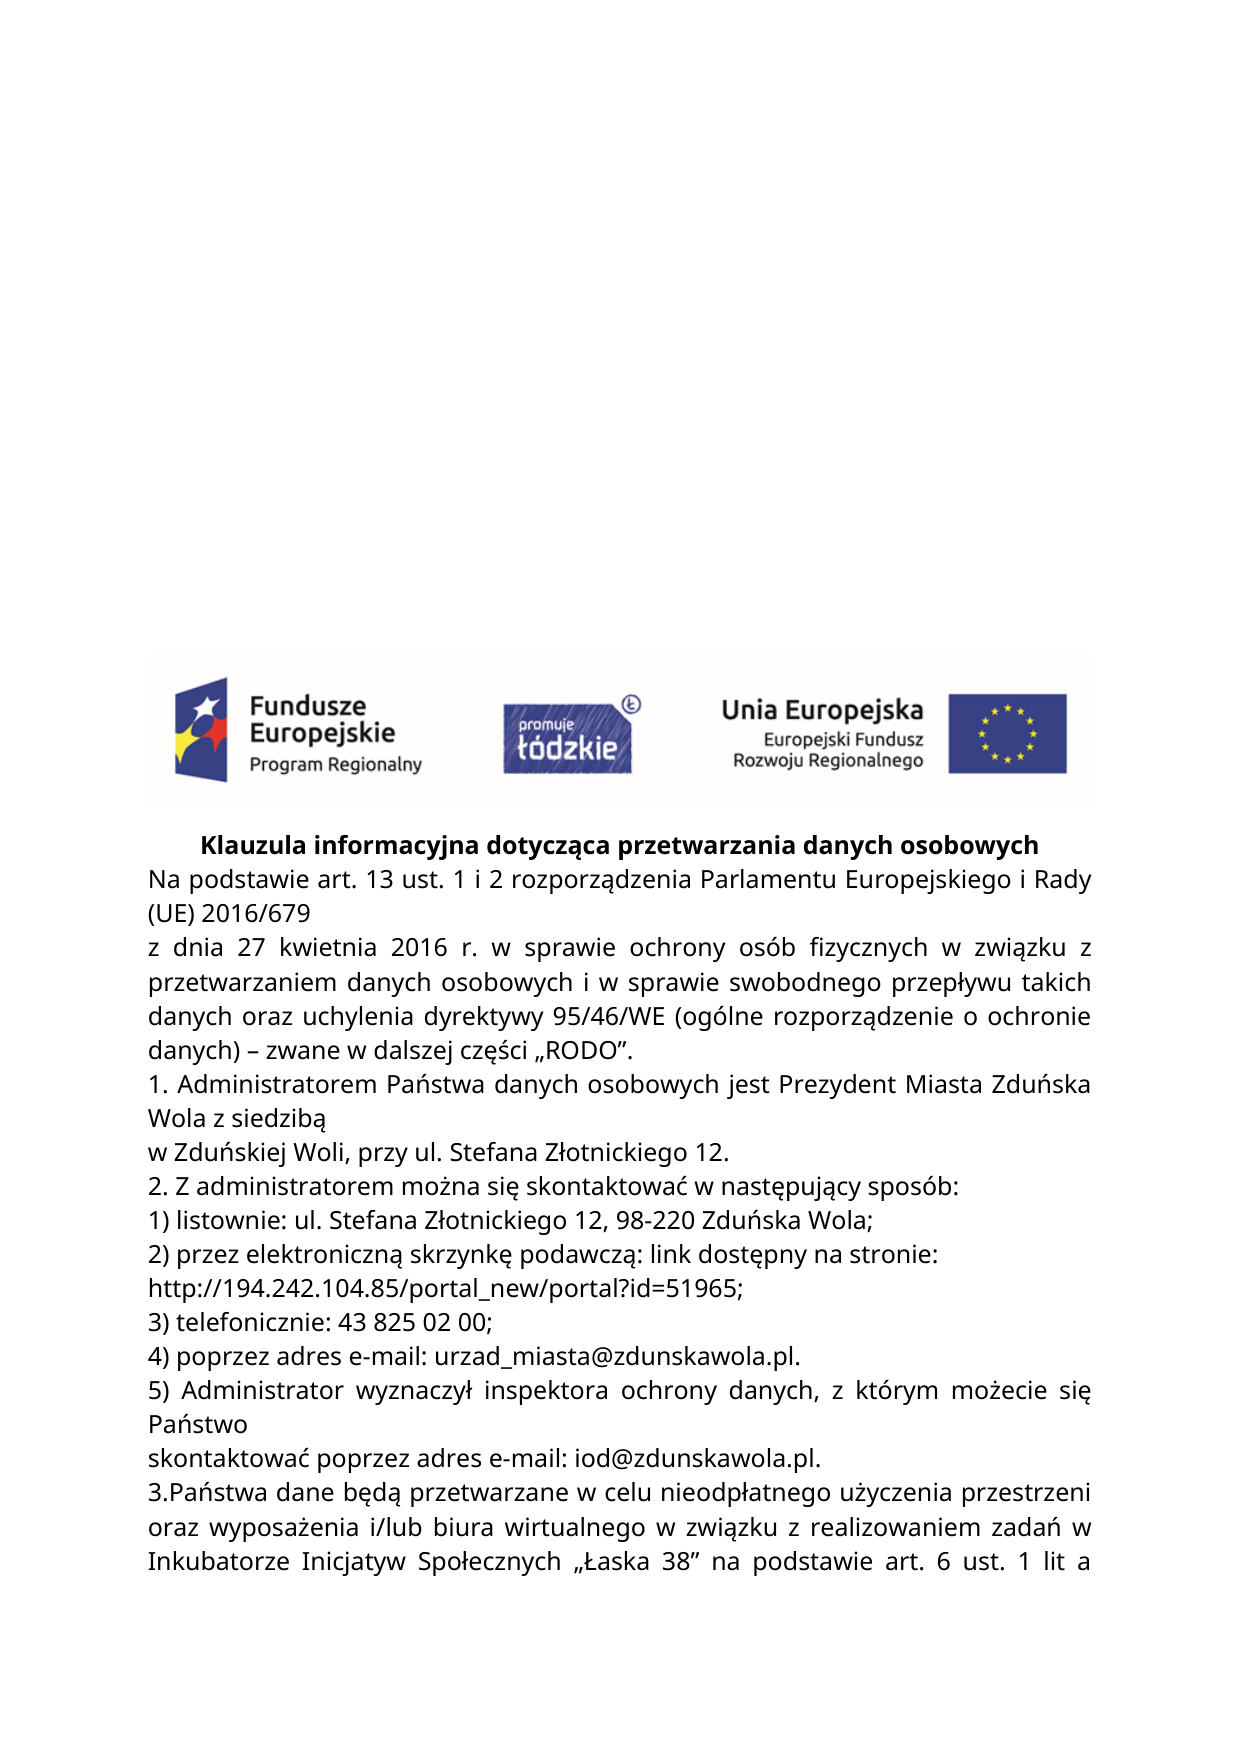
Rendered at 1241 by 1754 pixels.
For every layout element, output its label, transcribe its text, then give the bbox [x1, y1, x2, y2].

text 2) przez elektroniczną skrzynkę podawczą: link dostępny na stronie: [148, 1237, 1093, 1271]
text w Zduńskiej Woli, przy ul. Stefana Złotnickiego 12. [148, 1134, 1093, 1168]
text 3) telefonicznie: 43 825 02 00; [148, 1305, 1093, 1339]
text z dnia 27 kwietnia 2016 r. w sprawie ochrony osób fizycznych w związku z przetwarzaniem danych osobowych i w sprawie swobodnego przepływu takich danych oraz uchylenia dyrektywy 95/46/WE (ogólne rozporządzenie o ochronie danych) – zwane w dalszej części „RODO”. [148, 930, 1093, 1066]
text 1. Administratorem Państwa danych osobowych jest Prezydent Miasta Zduńska Wola z siedzibą [148, 1066, 1093, 1134]
text 5) Administrator wyznaczył inspektora ochrony danych, z którym możecie się Państwo [148, 1373, 1093, 1441]
text Na podstawie art. 13 ust. 1 i 2 rozporządzenia Parlamentu Europejskiego i Rady (UE) 2016/679 [148, 862, 1093, 930]
text 1) listownie: ul. Stefana Złotnickiego 12, 98-220 Zduńska Wola; [148, 1203, 1093, 1237]
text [148, 1475, 1093, 1577]
text skontaktować poprzez adres e-mail: iod@zdunskawola.pl. [148, 1441, 1093, 1475]
text 4) poprzez adres e-mail: urzad_miasta@zdunskawola.pl. [148, 1339, 1093, 1373]
text Klauzula informacyjna dotycząca przetwarzania danych osobowych [148, 828, 1093, 862]
text http://194.242.104.85/portal_new/portal?id=51965; [148, 1271, 1093, 1305]
text 2. Z administratorem można się skontaktować w następujący sposób: [148, 1168, 1093, 1203]
